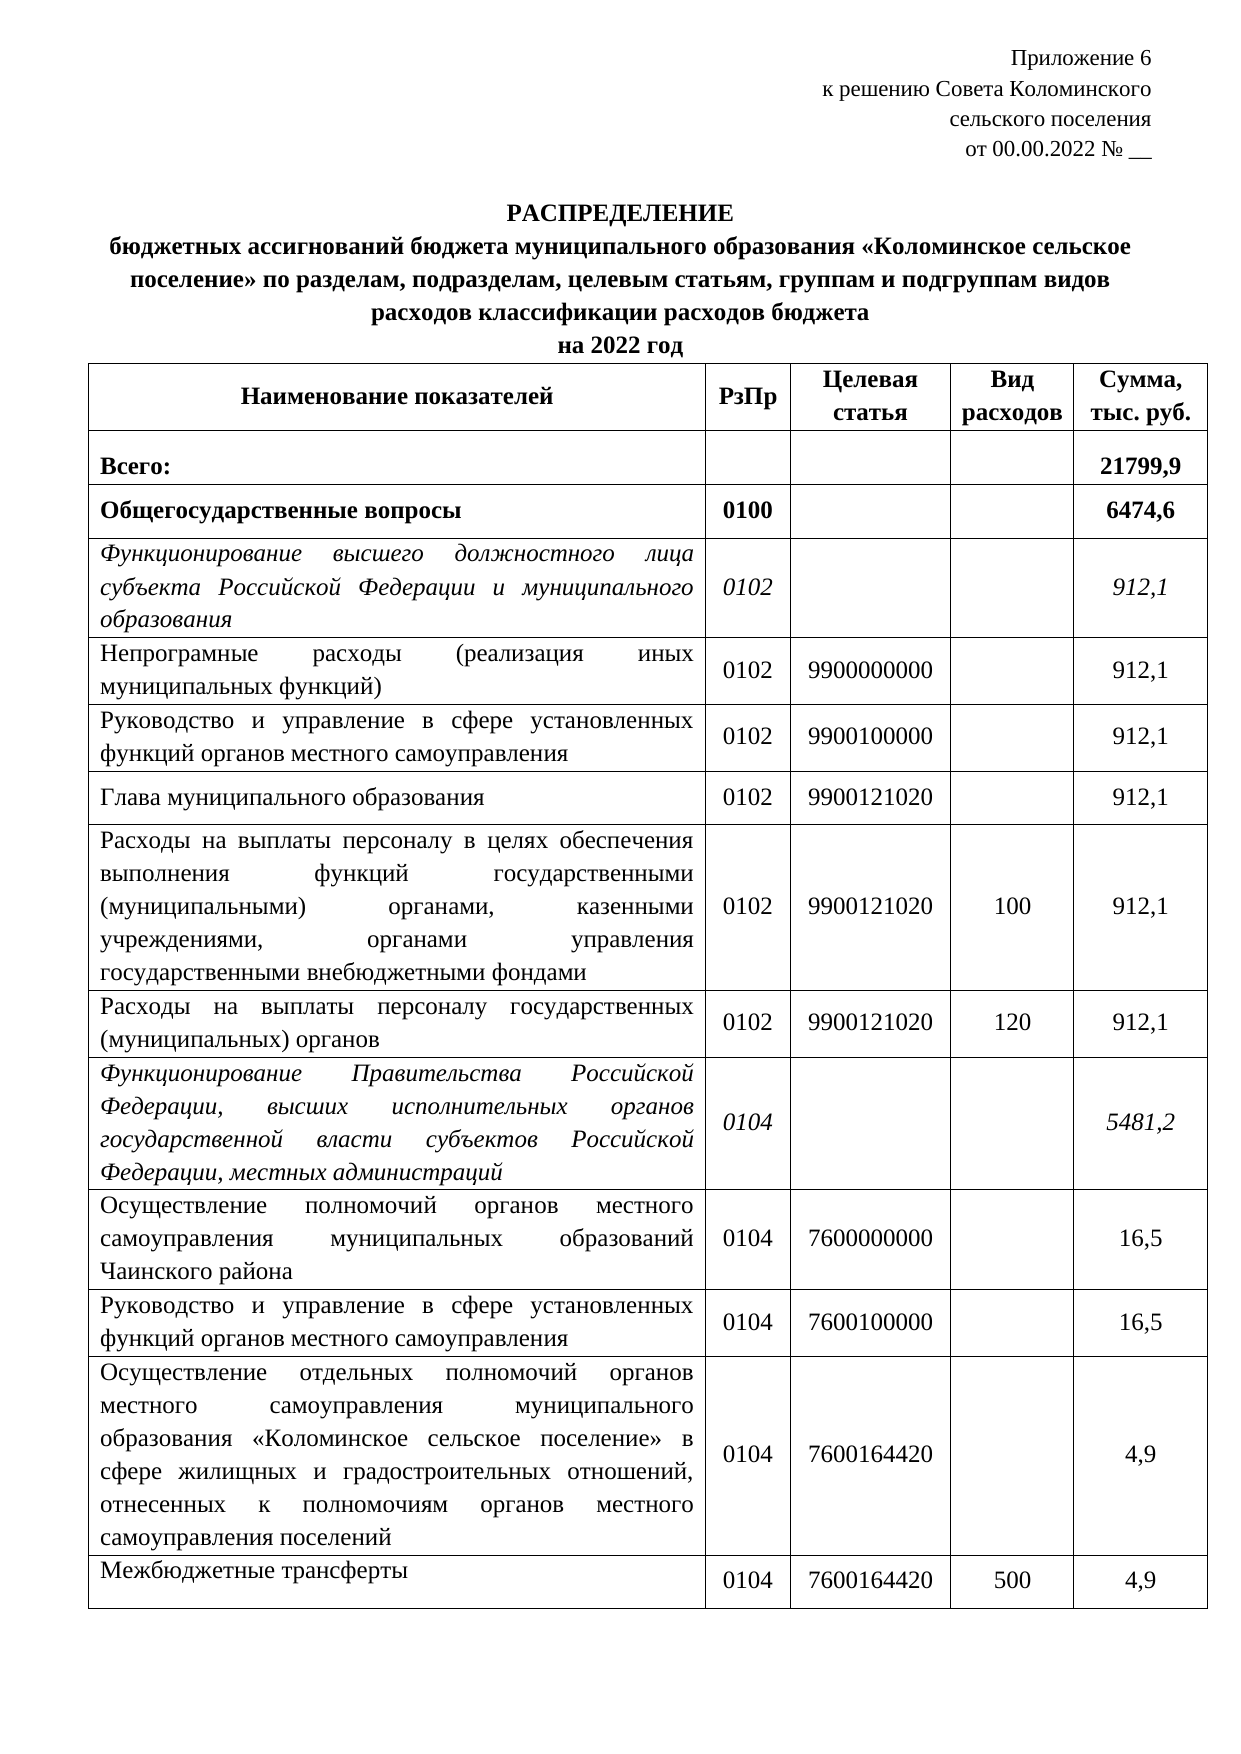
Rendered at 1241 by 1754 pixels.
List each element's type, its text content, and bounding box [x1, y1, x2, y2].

text бюджетных ассигнований бюджета муниципального образования «Коломинское сельское поселение» по разделам, подразделам, целевым статьям, группам и подгруппам видов расходов классификации расходов бюджета [89, 231, 1152, 326]
table_header РзПр [706, 364, 790, 430]
table_cell 0102 [706, 638, 790, 704]
table_cell 500 [951, 1556, 1073, 1608]
table_cell 0102 [706, 991, 790, 1057]
table_cell 9900121020 [791, 825, 950, 990]
table_cell [951, 539, 1073, 637]
table_cell [951, 1058, 1073, 1189]
table_cell 0104 [706, 1357, 790, 1554]
table_cell 0104 [706, 1556, 790, 1608]
table_cell 0102 [706, 705, 790, 771]
text к решению Совета Коломинского [670, 74, 1152, 101]
table_cell 0104 [706, 1290, 790, 1356]
table_cell Межбюджетные трансферты [89, 1556, 705, 1608]
table_cell 7600000000 [791, 1190, 950, 1289]
table_cell 912,1 [1074, 705, 1207, 771]
table_cell 16,5 [1074, 1190, 1207, 1289]
table_cell 21799,9 [1074, 431, 1207, 484]
table_cell [951, 705, 1073, 771]
table_cell 7600100000 [791, 1290, 950, 1356]
table_cell 9900121020 [791, 772, 950, 824]
table_cell 100 [951, 825, 1073, 990]
table_cell 4,9 [1074, 1357, 1207, 1554]
table_cell 0102 [706, 539, 790, 637]
table_cell Всего: [89, 431, 705, 484]
table_cell Расходы на выплаты персоналу в целях обеспечения выполнения функций государственными (муниципальными) органами, казенными учреждениями, органами управления государственными внебюджетными фондами [89, 825, 705, 990]
table_cell 6474,6 [1074, 485, 1207, 537]
table_cell 9900000000 [791, 638, 950, 704]
table_cell [951, 1190, 1073, 1289]
table_cell Функционирование высшего должностного лица субъекта Российской Федерации и муниципального образования [89, 539, 705, 637]
text сельского поселения [670, 105, 1152, 131]
text от 00.00.2022 № __ [670, 135, 1152, 161]
table_cell 912,1 [1074, 638, 1207, 704]
table_cell Общегосударственные вопросы [89, 485, 705, 537]
table_cell [951, 1290, 1073, 1356]
table_cell 0102 [706, 772, 790, 824]
table_cell 0104 [706, 1058, 790, 1189]
table_cell 912,1 [1074, 539, 1207, 637]
table_cell 912,1 [1074, 991, 1207, 1057]
table_cell 4,9 [1074, 1556, 1207, 1608]
text РАСПРЕДЕЛЕНИЕ [89, 198, 1152, 227]
table_cell 0102 [706, 825, 790, 990]
table_cell [951, 638, 1073, 704]
table_cell 912,1 [1074, 825, 1207, 990]
table_cell [951, 485, 1073, 537]
table_header Вид расходов [951, 364, 1073, 430]
table_cell Глава муниципального образования [89, 772, 705, 824]
table_cell Расходы на выплаты персоналу государственных (муниципальных) органов [89, 991, 705, 1057]
table_cell 9900100000 [791, 705, 950, 771]
text Приложение 6 [89, 44, 1152, 71]
table_cell Функционирование Правительства Российской Федерации, высших исполнительных органов государственной власти субъектов Российской Федерации, местных администраций [89, 1058, 705, 1189]
table_cell Осуществление отдельных полномочий органов местного самоуправления муниципального образования «Коломинское сельское поселение» в сфере жилищных и градостроительных отношений, отнесенных к полномочиям органов местного самоуправления поселений [89, 1357, 705, 1554]
table_cell [706, 431, 790, 484]
table_cell Осуществление полномочий органов местного самоуправления муниципальных образований Чаинского района [89, 1190, 705, 1289]
table_cell 0104 [706, 1190, 790, 1289]
table_cell 120 [951, 991, 1073, 1057]
table_cell [791, 539, 950, 637]
text на 2022 год [89, 330, 1152, 359]
table_cell [791, 485, 950, 537]
table_cell [951, 1357, 1073, 1554]
table_cell Непрограмные расходы (реализация иных муниципальных функций) [89, 638, 705, 704]
table_cell Руководство и управление в сфере установленных функций органов местного самоуправления [89, 1290, 705, 1356]
table_cell 7600164420 [791, 1556, 950, 1608]
table_cell [951, 772, 1073, 824]
table_cell [791, 1058, 950, 1189]
table_cell 16,5 [1074, 1290, 1207, 1356]
table_cell 9900121020 [791, 991, 950, 1057]
table_cell 0100 [706, 485, 790, 537]
table_cell [791, 431, 950, 484]
table_header Целевая статья [791, 364, 950, 430]
table_cell [951, 431, 1073, 484]
table_header Наименование показателей [89, 364, 705, 430]
table_cell 7600164420 [791, 1357, 950, 1554]
table_cell 5481,2 [1074, 1058, 1207, 1189]
table_cell 912,1 [1074, 772, 1207, 824]
table_cell Руководство и управление в сфере установленных функций органов местного самоуправления [89, 705, 705, 771]
table_header Сумма, тыс. руб. [1074, 364, 1207, 430]
